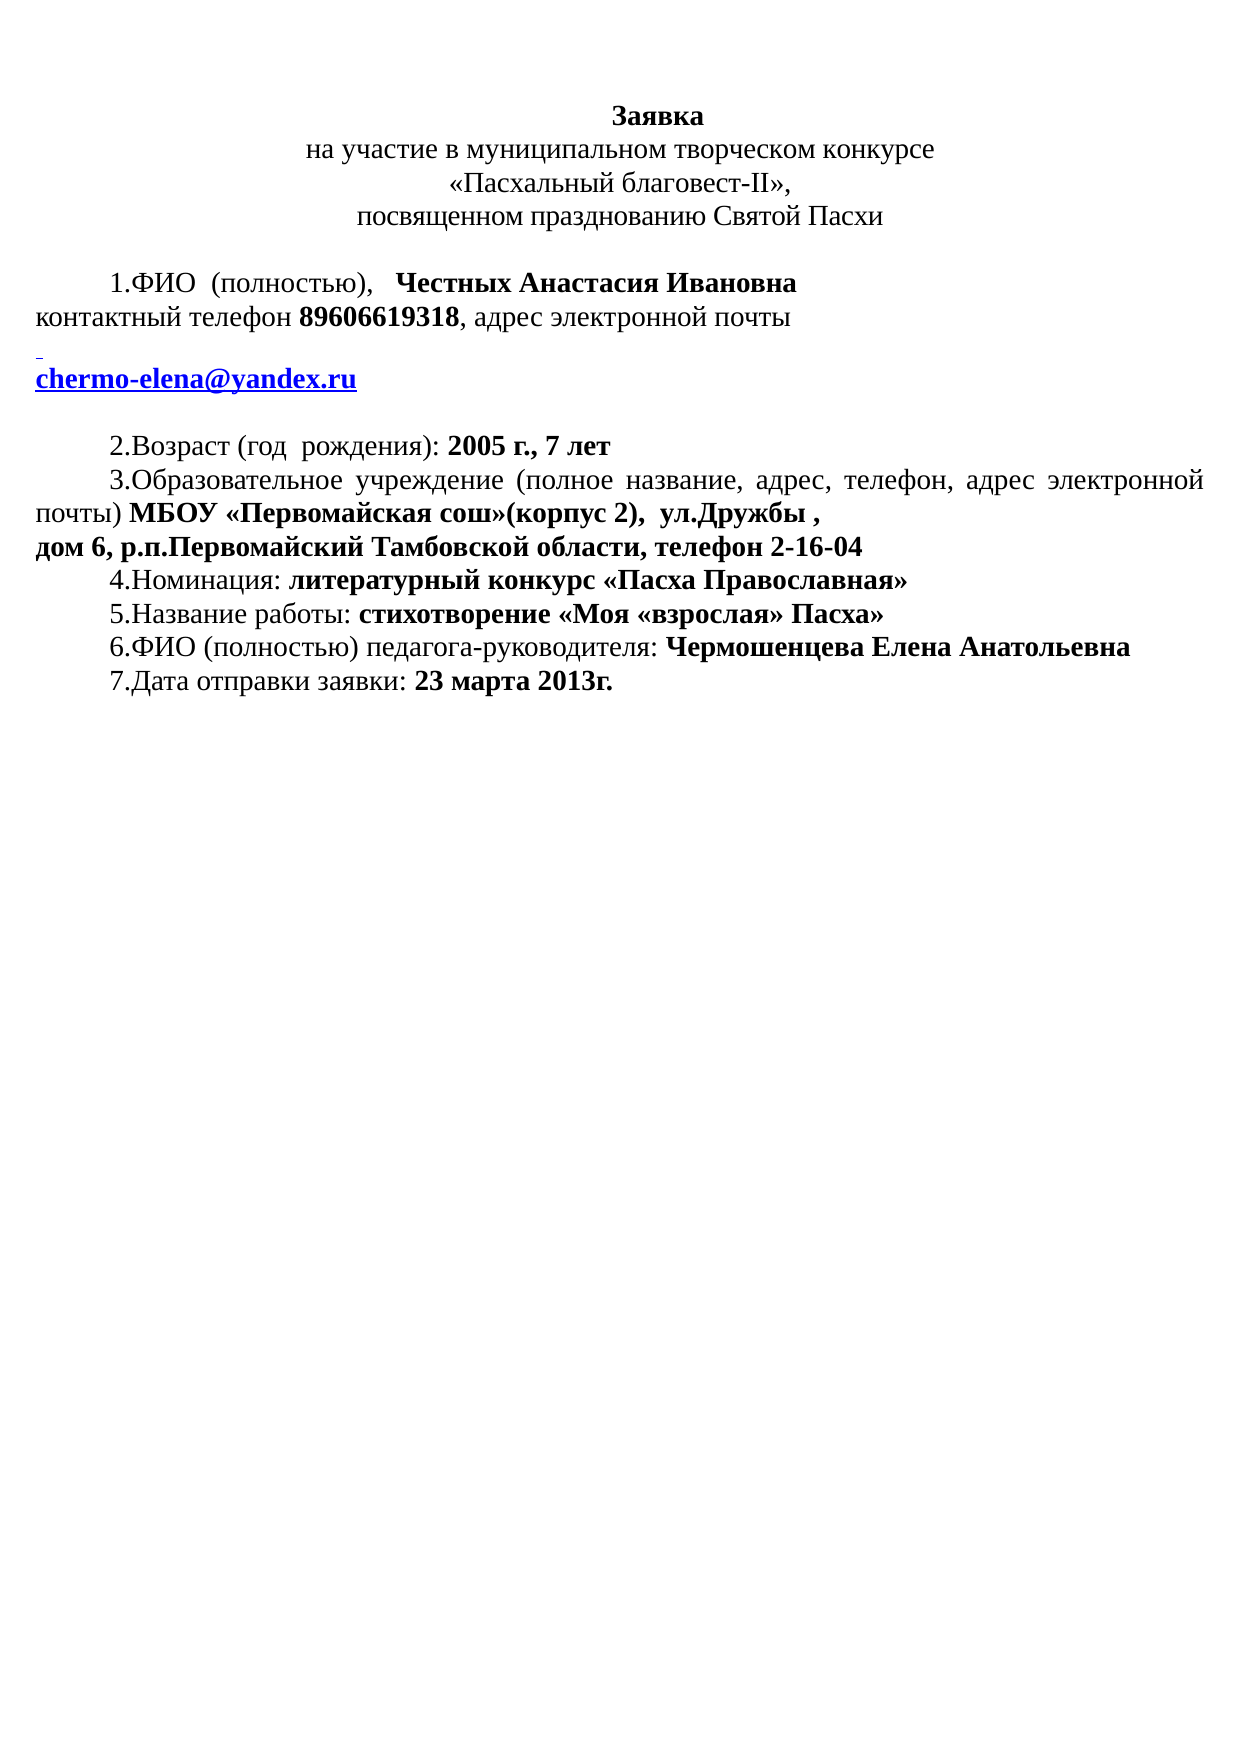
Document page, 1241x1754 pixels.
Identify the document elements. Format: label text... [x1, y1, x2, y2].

text посвященном празднованию Святой Пасхи [35, 198, 1205, 232]
text контактный телефон 89606619318, адрес электронной почты [35, 299, 1205, 332]
text 5.Название работы: стихотворение «Моя «взрослая» Пасха» [35, 596, 1205, 629]
text на участие в муниципальном творческом конкурсе [35, 131, 1205, 165]
text 3.Образовательное учреждение (полное название, адрес, телефон, адрес электронной почты) МБОУ «Первомайская сош»(корпус 2), ул.Дружбы , [35, 462, 1205, 529]
text 6.ФИО (полностью) педагога-руководителя: Чермошенцева Елена Анатольевна [35, 629, 1205, 663]
text 4.Номинация: литературный конкурс «Пасха Православная» [35, 562, 1205, 596]
text 7.Дата отправки заявки: 23 марта 2013г. [35, 663, 1205, 697]
text 2.Возраст (год рождения): 2005 г., 7 лет [35, 428, 1205, 462]
text Заявка [35, 98, 1205, 131]
text chermo-elena@yandex.ru [35, 361, 1205, 395]
text «Пасхальный благовест-II», [35, 165, 1205, 198]
text дом 6, р.п.Первомайский Тамбовской области, телефон 2-16-04 [35, 529, 1205, 562]
text 1.ФИО (полностью), Честных Анастасия Ивановна [35, 265, 1205, 299]
